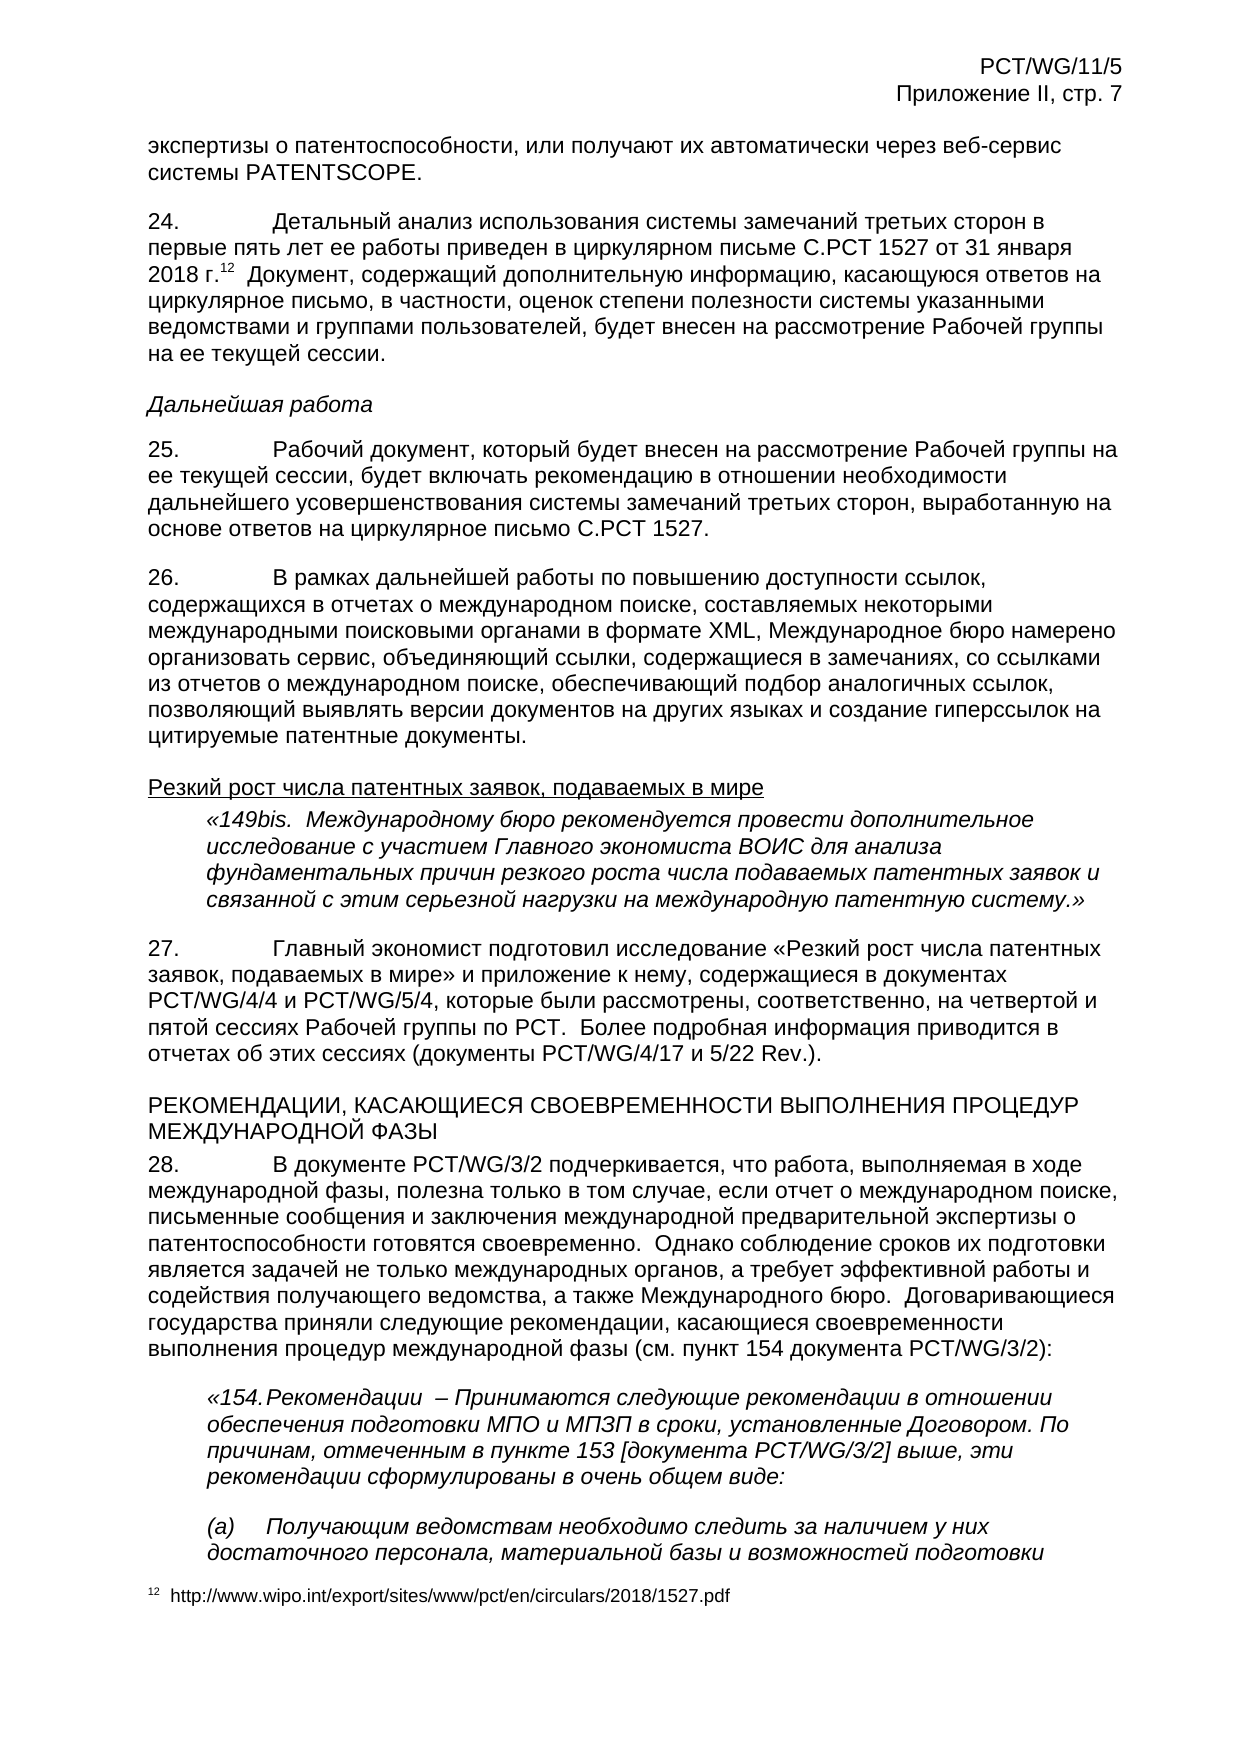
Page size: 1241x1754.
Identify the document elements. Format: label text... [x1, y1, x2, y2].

subtitle рекомендации, касающиеся своевременности выполнения процедур международной фазы [148, 1092, 1122, 1144]
list В документе PCT/WG/3/2 подчеркивается, что работа, выполняемая в ходе международной фазы, полезна только в том случае, если отчет о международном поиске, письменные сообщения и заключения международной предварительной экспертизы о патентоспособности готовятся своевременно. Однако соблюдение сроков их подготовки является задачей не только международных органов, а требует эффективной работы и содействия получающего ведомства, а также Международного бюро. Договаривающиеся государства приняли следующие рекомендации, касающиеся своевременности выполнения процедур международной фазы (см. пункт 154 документа PCT/WG/3/2): [148, 1151, 1122, 1361]
list Детальный анализ использования системы замечаний третьих сторон в первые пять лет ее работы приведен в циркулярном письме C.PCT 1527 от 31 января 2018 г. Документ, содержащий дополнительную информацию, касающуюся ответов на циркулярное письмо, в частности, оценок степени полезности системы указанными ведомствами и группами пользователей, будет внесен на рассмотрение Рабочей группы на ее текущей сессии. [148, 208, 1122, 366]
text «149bis. Международному бюро рекомендуется провести дополнительное исследование с участием Главного экономиста ВОИС для анализа фундаментальных причин резкого роста числа подаваемых патентных заявок и связанной с этим серьезной нагрузки на международную патентную систему.» [206, 806, 1122, 912]
list Главный экономист подготовил исследование «Резкий рост числа патентных заявок, подаваемых в мире» и приложение к нему, содержащиеся в документах PCT/WG/4/4 и PCT/WG/5/4, которые были рассмотрены, соответственно, на четвертой и пятой сессиях Рабочей группы по PCT. Более подробная информация приводится в отчетах об этих сессиях (документы PCT/WG/4/17 и 5/22 Rev.). [148, 935, 1122, 1067]
list В рамках дальнейшей работы по повышению доступности ссылок, содержащихся в отчетах о международном поиске, составляемых некоторыми международными поисковыми органами в формате XML, Международное бюро намерено организовать сервис, объединяющий ссылки, содержащиеся в замечаниях, со ссылками из отчетов о международном поиске, обеспечивающий подбор аналогичных ссылок, позволяющий выявлять версии документов на других языках и создание гиперссылок на цитируемые патентные документы. [148, 564, 1122, 749]
list Рабочий документ, который будет внесен на рассмотрение Рабочей группы на ее текущей сессии, будет включать рекомендацию в отношении необходимости дальнейшего усовершенствования системы замечаний третьих сторон, выработанную на основе ответов на циркулярное письмо C.PCT 1527. [148, 436, 1122, 541]
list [148, 132, 1122, 185]
text «154. Рекомендации – Принимаются следующие рекомендации в отношении обеспечения подготовки МПО и МПЗП в сроки, установленные Договором. По причинам, отмеченным в пункте 153 [документа PCT/WG/3/2] выше, эти рекомендации сформулированы в очень общем виде: [207, 1384, 1122, 1490]
subtitle Дальнейшая работа [148, 391, 1122, 417]
subtitle Резкий рост числа патентных заявок, подаваемых в мире [148, 774, 1122, 800]
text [207, 1513, 1122, 1565]
